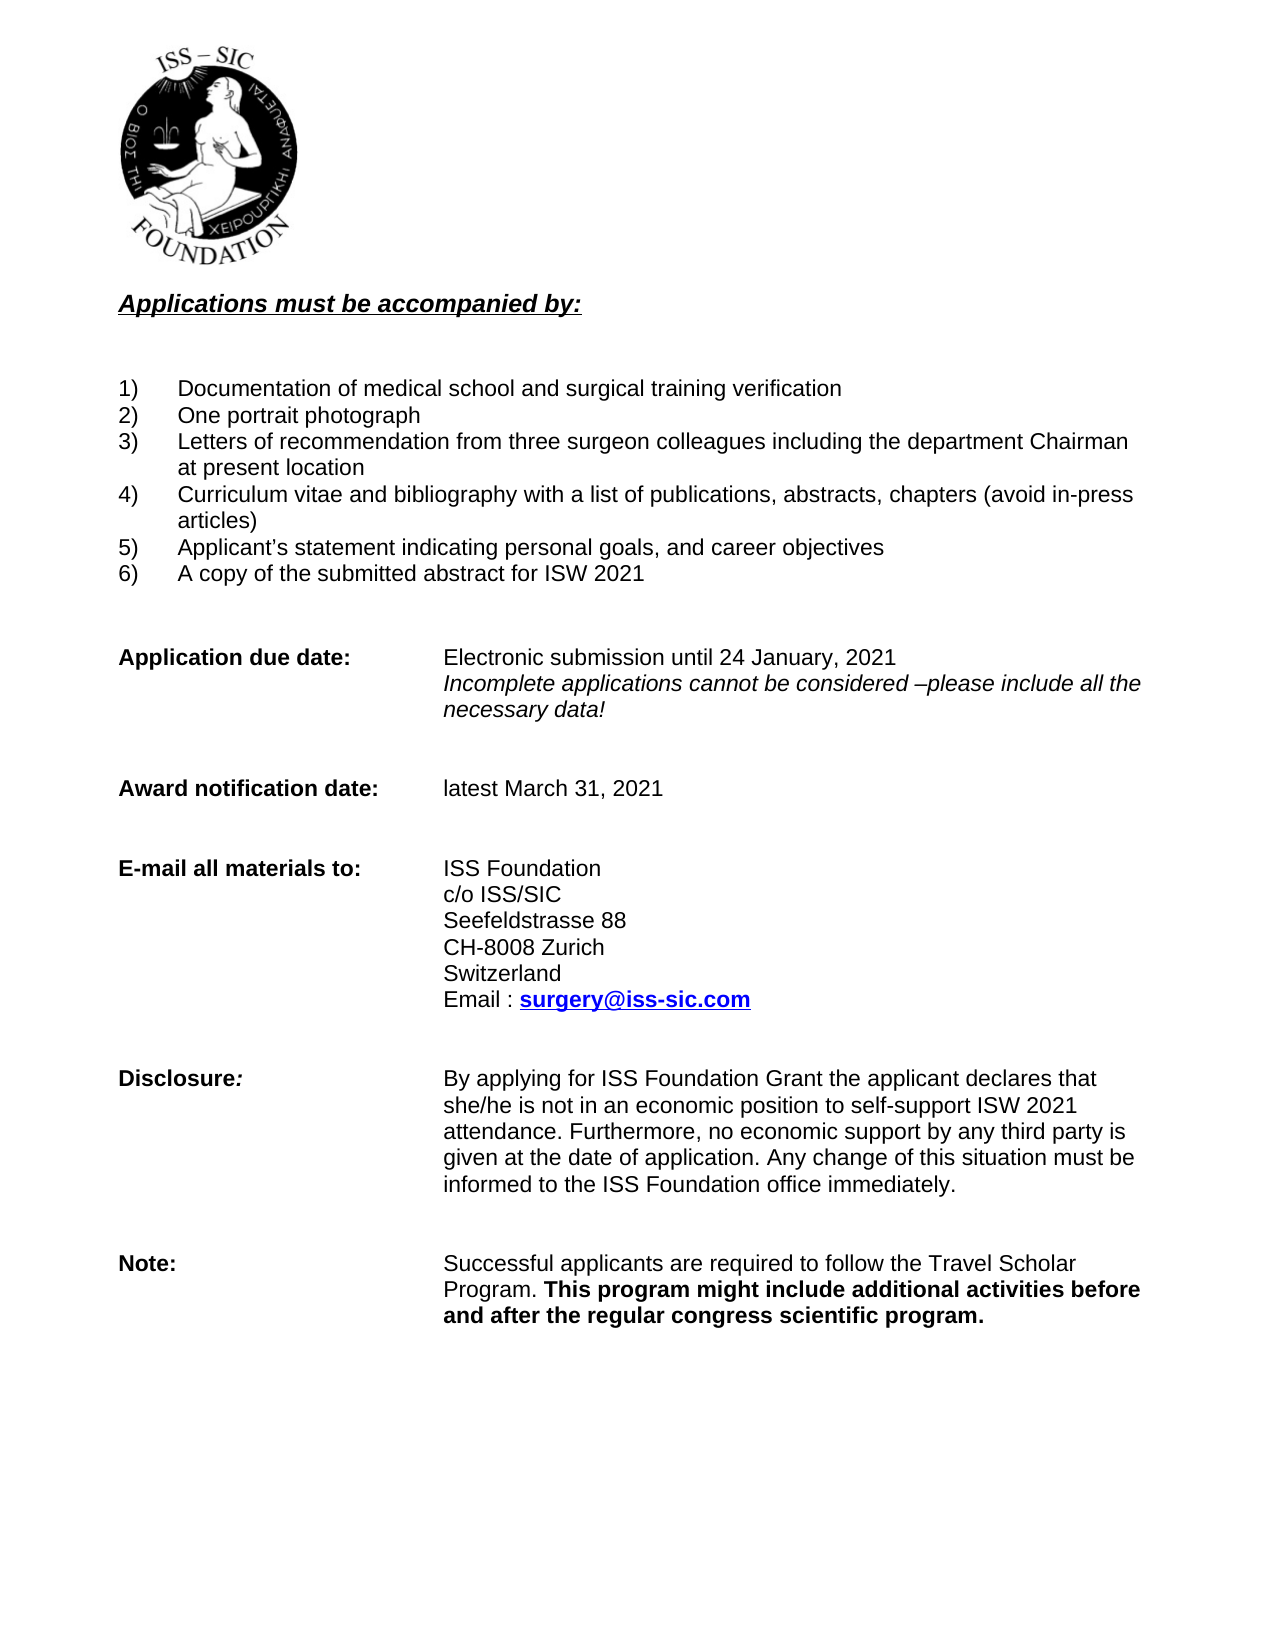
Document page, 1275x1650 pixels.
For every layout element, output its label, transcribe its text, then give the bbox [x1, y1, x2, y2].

list Letters of recommendation from three surgeon colleagues including the department Chairman at present location [118, 428, 1152, 481]
text Applications must be accompanied by: [118, 289, 1152, 318]
list Curriculum vitae and bibliography with a list of publications, abstracts, chapters (avoid in-press articles) [118, 481, 1152, 533]
text Application due date: Electronic submission until 24 January, 2021 [118, 644, 1152, 670]
picture [118, 45, 300, 266]
text Disclosure: By applying for ISS Foundation Grant the applicant declares that she/he is not in an economic position to self-support ISW 2021 attendance. Furthermore, no economic support by any third party is given at the date of application. Any change of this situation must be informed to the ISS Foundation office immediately. [118, 1065, 1152, 1197]
text Email : surgery@iss-sic.com [118, 986, 1152, 1013]
list Documentation of medical school and surgical training verification [118, 375, 1152, 402]
text CH-8008 Zurich [118, 933, 1152, 960]
text c/o ISS/SIC [118, 881, 1152, 907]
text Switzerland [118, 960, 1152, 986]
text Note: Successful applicants are required to follow the Travel Scholar Program. This program might include additional activities before and after the regular congress scientific program. [118, 1250, 1152, 1329]
text Award notification date: latest March 31, 2021 [118, 775, 1152, 802]
text Incomplete applications cannot be considered –please include all the necessary data! [443, 670, 1167, 723]
text Seefeldstrasse 88 [118, 907, 1152, 933]
list One portrait photograph [118, 402, 1152, 428]
list Applicant’s statement indicating personal goals, and career objectives [118, 533, 1152, 560]
list A copy of the submitted abstract for ISW 2021 [118, 560, 1152, 586]
text E-mail all materials to: ISS Foundation [118, 854, 1152, 881]
